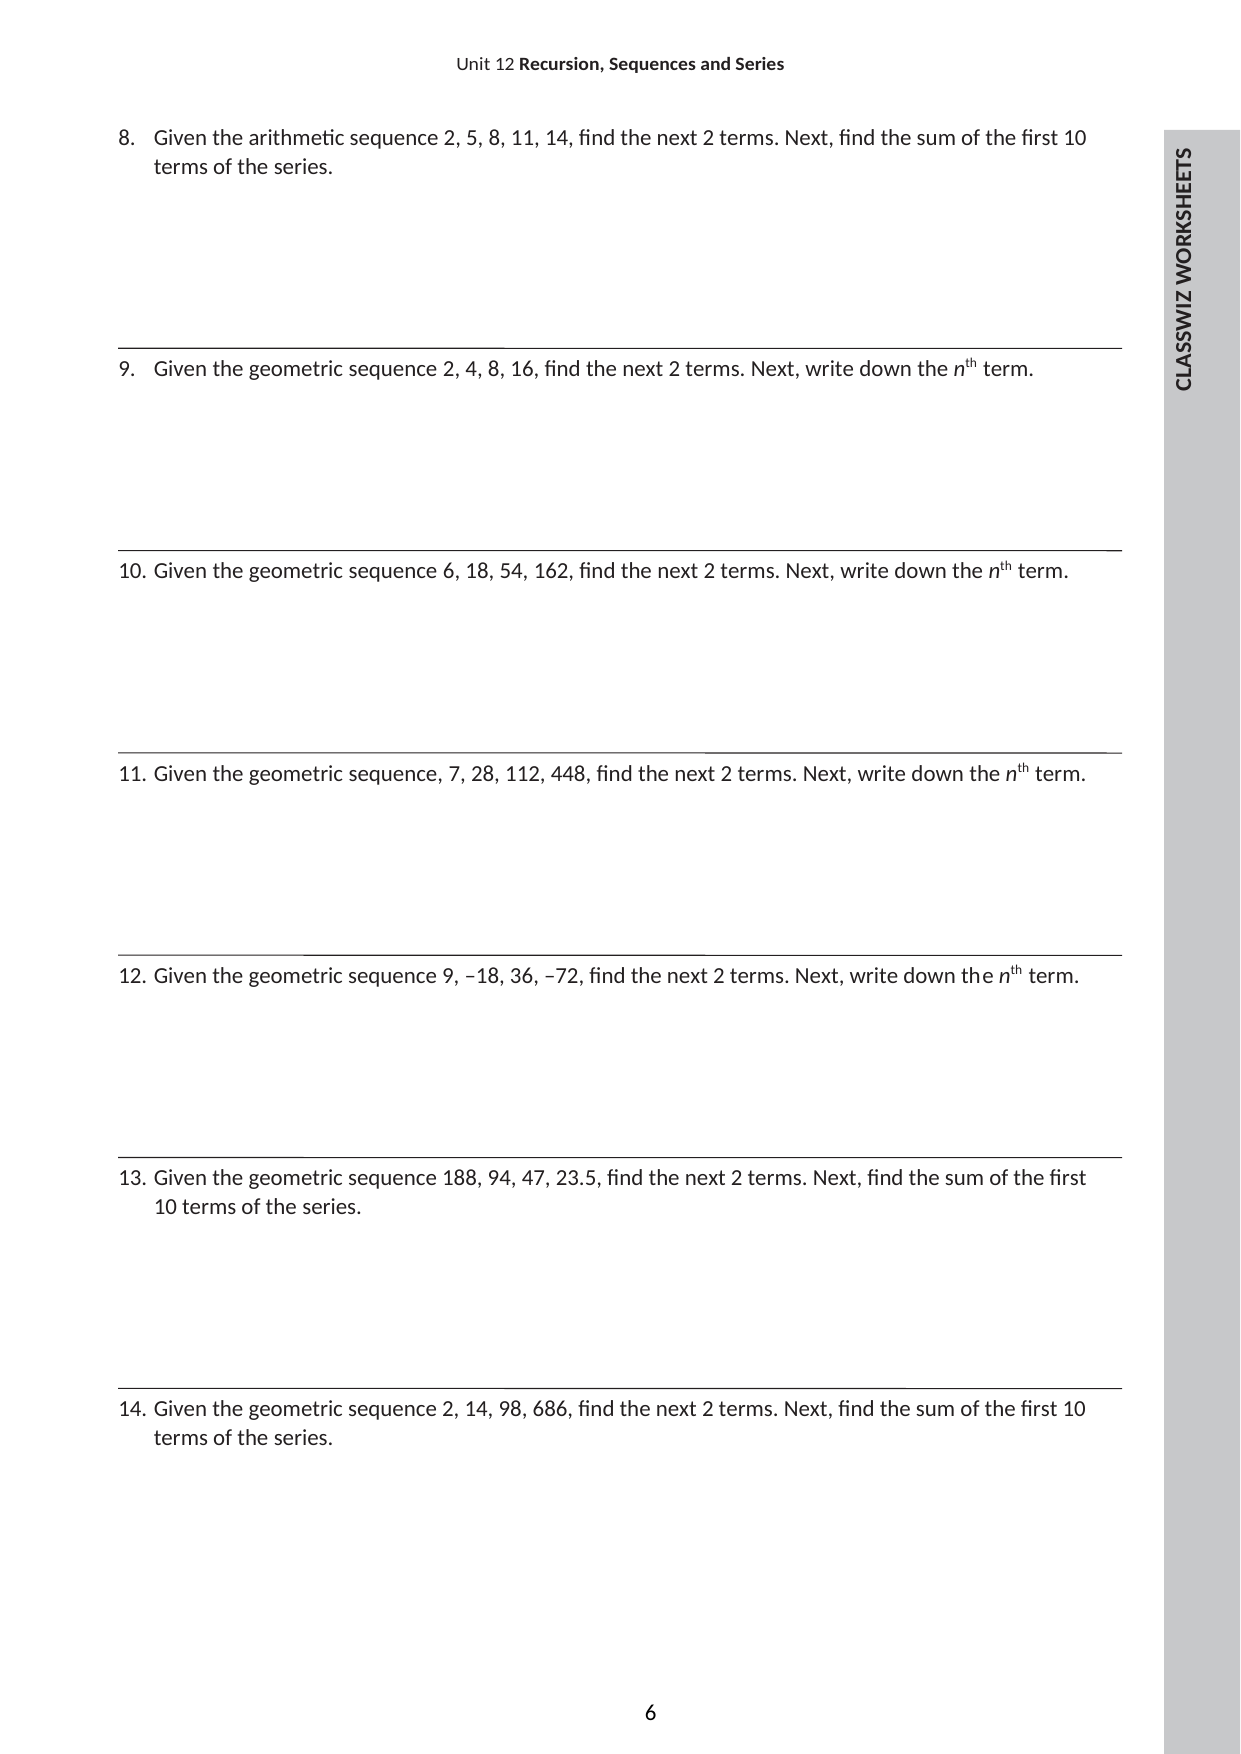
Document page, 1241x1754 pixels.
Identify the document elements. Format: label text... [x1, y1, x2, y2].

list Given the geometric sequence 2, 4, 8, 16, find the next 2 terms. Next, write down the nth term. [118, 354, 1164, 382]
list Given the geometric sequence 188, 94, 47, 23.5, find the next 2 terms. Next, find the sum of the first 10 terms of the series. [118, 1163, 1095, 1220]
list Given the geometric sequence 2, 14, 98, 686, find the next 2 terms. Next, find the sum of the first 10 terms of the series. [118, 1394, 1095, 1451]
list Given the arithmetic sequence 2, 5, 8, 11, 14, find the next 2 terms. Next, find the sum of the first 10 terms of the series. [118, 123, 1093, 180]
list Given the geometric sequence 6, 18, 54, 162, find the next 2 terms. Next, write down the nth term. [118, 557, 1164, 584]
list Given the geometric sequence 9, –18, 36, –72, find the next 2 terms. Next, write down the nth term. [118, 961, 1164, 989]
text Unit 12 Recursion, Sequences and Series [123, 52, 1117, 75]
list Given the geometric sequence, 7, 28, 112, 448, find the next 2 terms. Next, write down the nth term. [118, 759, 1164, 787]
